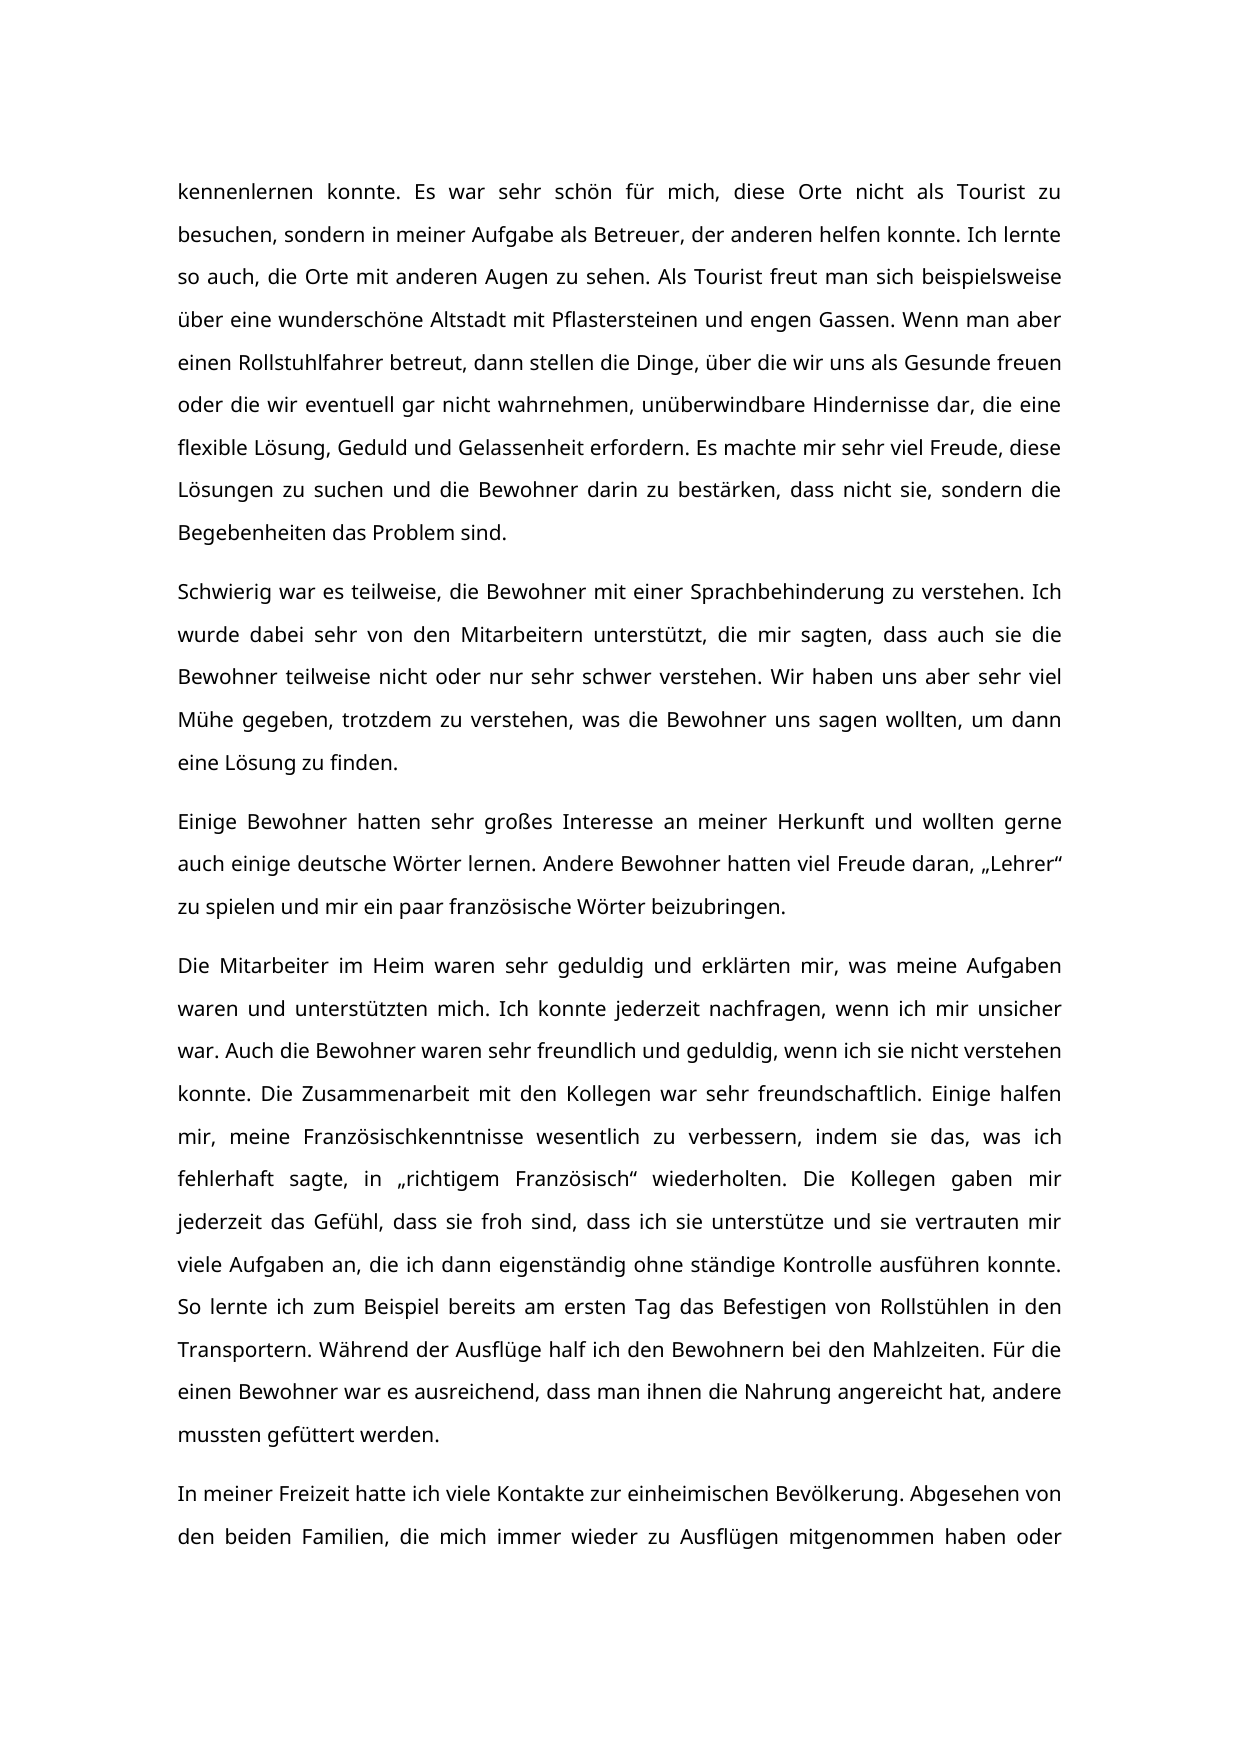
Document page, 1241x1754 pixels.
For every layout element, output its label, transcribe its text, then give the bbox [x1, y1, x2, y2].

text Die Mitarbeiter im Heim waren sehr geduldig und erklärten mir, was meine Aufgaben waren und unterstützten mich. Ich konnte jederzeit nachfragen, wenn ich mir unsicher war. Auch die Bewohner waren sehr freundlich und geduldig, wenn ich sie nicht verstehen konnte. Die Zusammenarbeit mit den Kollegen war sehr freundschaftlich. Einige halfen mir, meine Französischkenntnisse wesentlich zu verbessern, indem sie das, was ich fehlerhaft sagte, in „richtigem Französisch“ wiederholten. Die Kollegen gaben mir jederzeit das Gefühl, dass sie froh sind, dass ich sie unterstütze und sie vertrauten mir viele Aufgaben an, die ich dann eigenständig ohne ständige Kontrolle ausführen konnte. So lernte ich zum Beispiel bereits am ersten Tag das Befestigen von Rollstühlen in den Transportern. Während der Ausflüge half ich den Bewohnern bei den Mahlzeiten. Für die einen Bewohner war es ausreichend, dass man ihnen die Nahrung angereicht hat, andere mussten gefüttert werden. [177, 951, 1063, 1448]
text Einige Bewohner hatten sehr großes Interesse an meiner Herkunft und wollten gerne auch einige deutsche Wörter lernen. Andere Bewohner hatten viel Freude daran, „Lehrer“ zu spielen und mir ein paar französische Wörter beizubringen. [177, 807, 1063, 921]
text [177, 1479, 1063, 1550]
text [177, 177, 1063, 546]
text Schwierig war es teilweise, die Bewohner mit einer Sprachbehinderung zu verstehen. Ich wurde dabei sehr von den Mitarbeitern unterstützt, die mir sagten, dass auch sie die Bewohner teilweise nicht oder nur sehr schwer verstehen. Wir haben uns aber sehr viel Mühe gegeben, trotzdem zu verstehen, was die Bewohner uns sagen wollten, um dann eine Lösung zu finden. [177, 577, 1063, 776]
